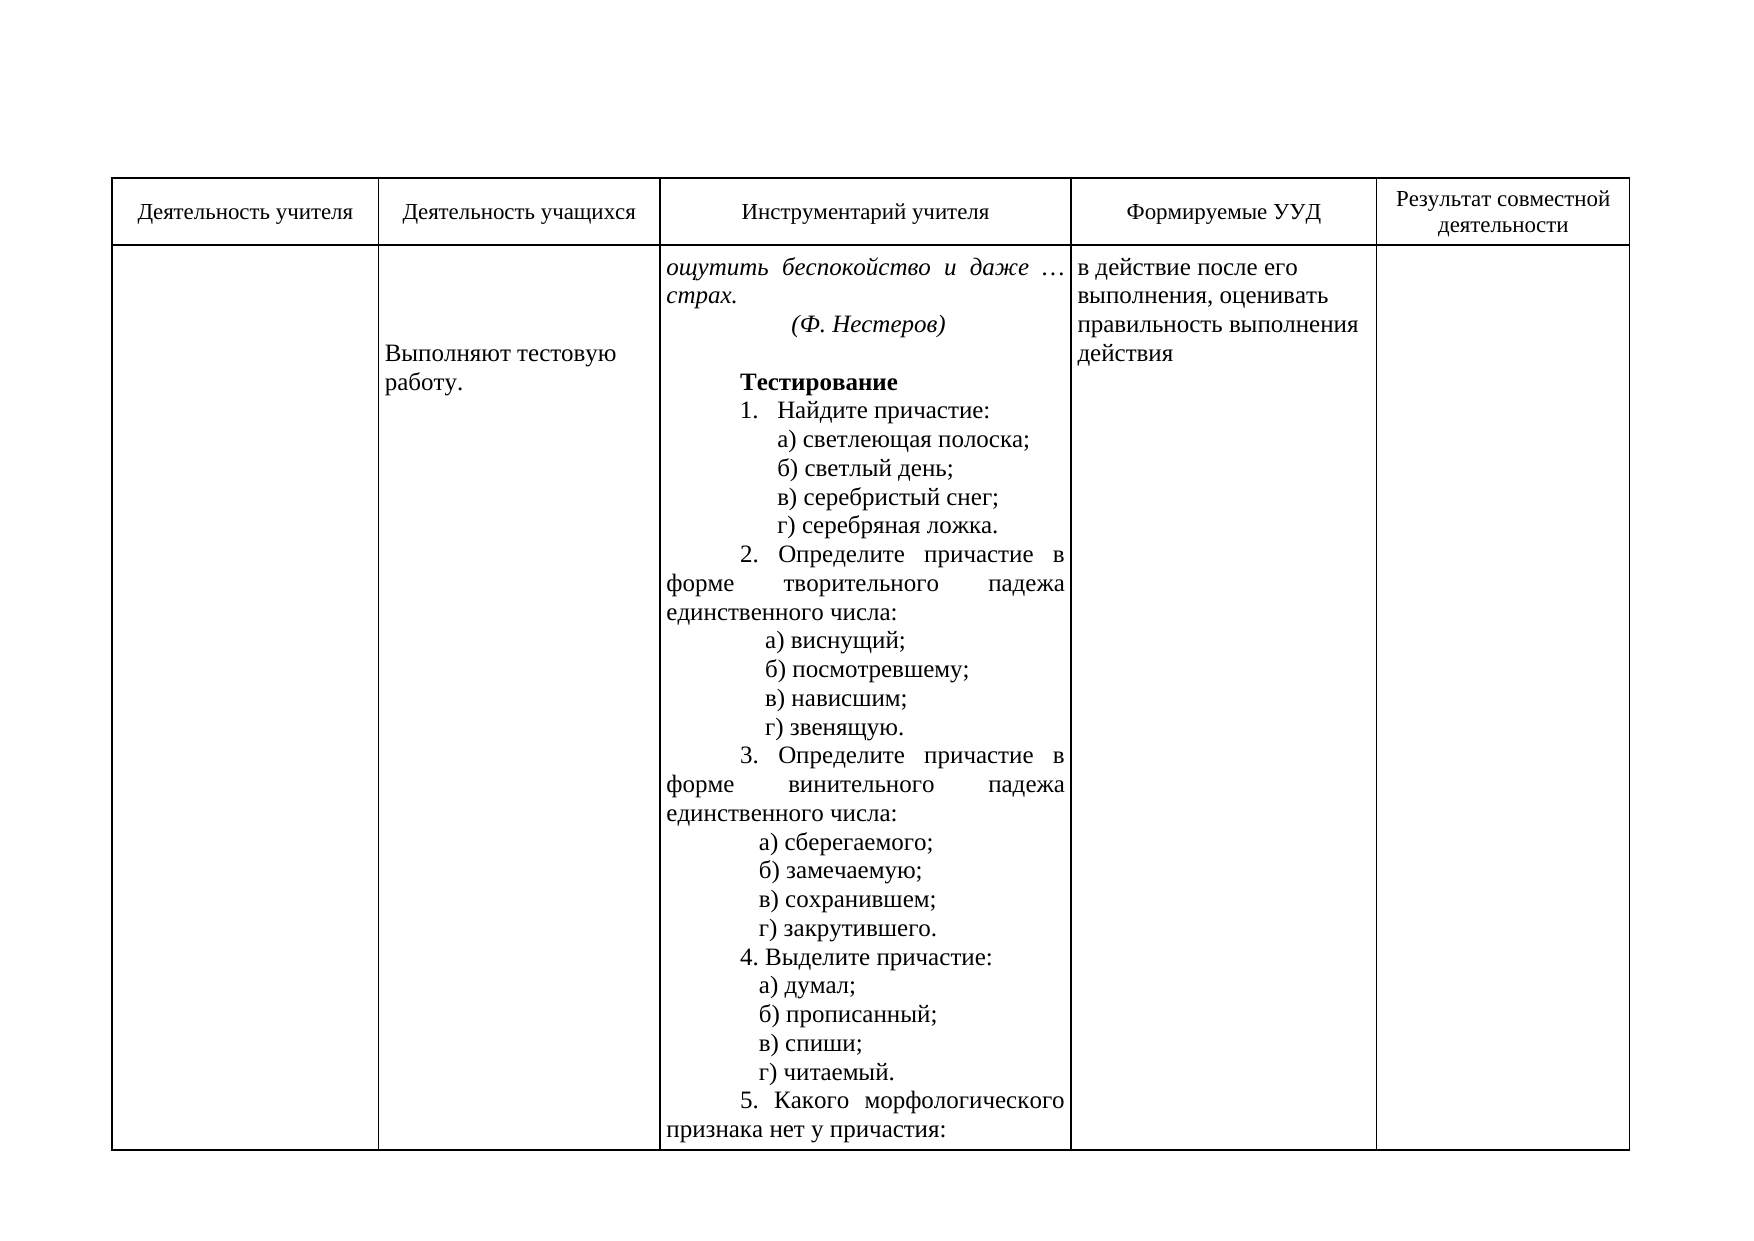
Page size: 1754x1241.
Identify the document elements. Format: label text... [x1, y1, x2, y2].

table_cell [1072, 246, 1376, 1149]
table_header Деятельность учащихся [379, 179, 659, 244]
table_header Формируемые УУД [1072, 179, 1376, 244]
table_header Инструментарий учителя [661, 179, 1070, 244]
table_header Деятельность учителя [113, 179, 378, 244]
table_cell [113, 246, 378, 1149]
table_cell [1377, 246, 1629, 1149]
table_header Результат совместной деятельности [1377, 179, 1629, 244]
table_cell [379, 246, 659, 1149]
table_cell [661, 246, 1070, 1149]
